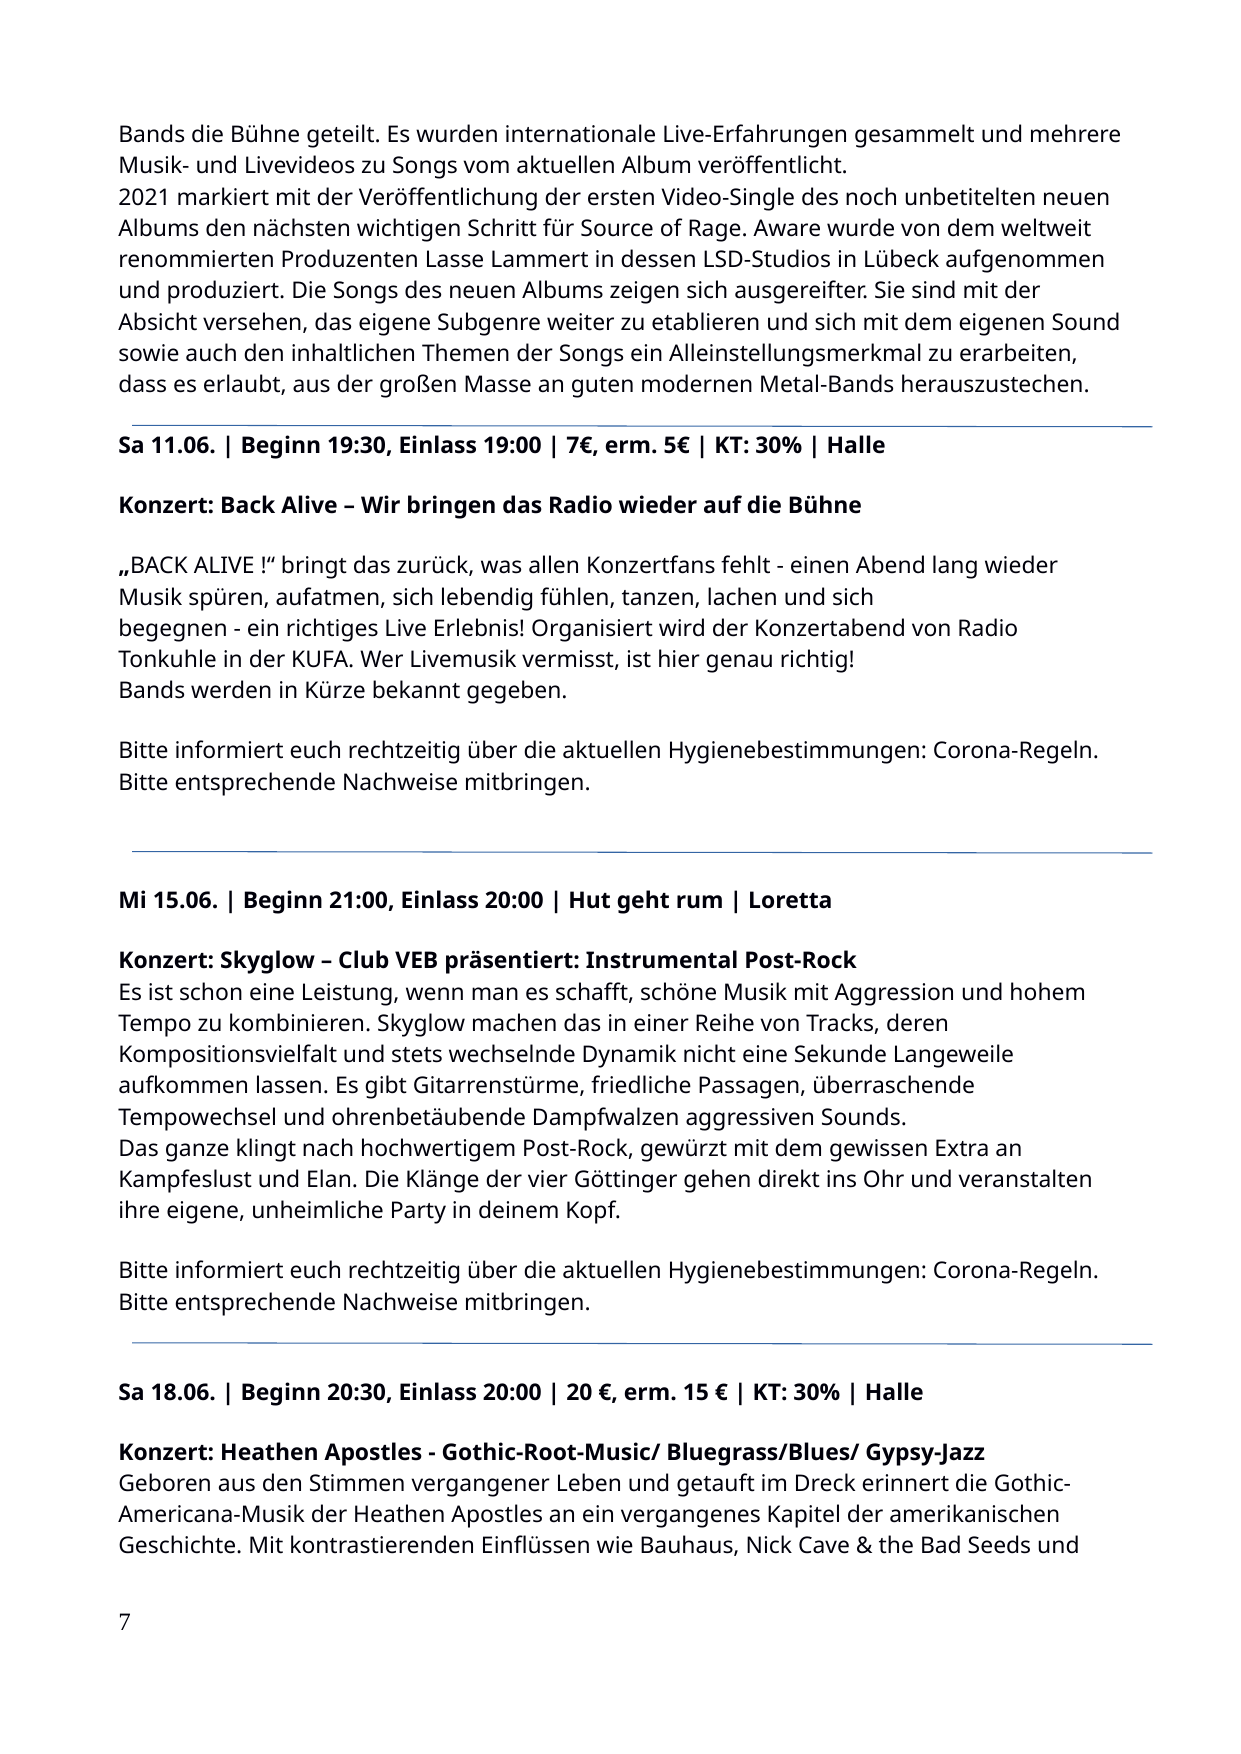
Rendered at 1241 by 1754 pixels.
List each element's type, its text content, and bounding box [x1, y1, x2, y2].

text Mi 15.06. | Beginn 21:00, Einlass 20:00 | Hut geht rum | Loretta [118, 884, 1122, 916]
text Bitte informiert euch rechtzeitig über die aktuellen Hygienebestimmungen: Corona-Regeln. [118, 1254, 1122, 1286]
text Bands werden in Kürze bekannt gegeben. [118, 674, 1122, 706]
text 2021 markiert mit der Veröffentlichung der ersten Video-Single des noch unbetitelten neuen Albums den nächsten wichtigen Schritt für Source of Rage. Aware wurde von dem weltweit renommierten Produzenten Lasse Lammert in dessen LSD-Studios in Lübeck aufgenommen und produziert. Die Songs des neuen Albums zeigen sich ausgereifter. Sie sind mit der Absicht versehen, das eigene Subgenre weiter zu etablieren und sich mit dem eigenen Sound sowie auch den inhaltlichen Themen der Songs ein Alleinstellungsmerkmal zu erarbeiten, dass es erlaubt, aus der großen Masse an guten modernen Metal-Bands herauszustechen. [118, 181, 1122, 399]
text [118, 1467, 1122, 1561]
text Konzert: Back Alive – Wir bringen das Radio wieder auf die Bühne [118, 489, 1122, 521]
text Bitte entsprechende Nachweise mitbringen. [118, 1286, 1122, 1317]
text Das ganze klingt nach hochwertigem Post-Rock, gewürzt mit dem gewissen Extra an Kampfeslust und Elan. Die Klänge der vier Göttinger gehen direkt ins Ohr und veranstalten ihre eigene, unheimliche Party in deinem Kopf. [118, 1132, 1122, 1226]
text „BACK ALIVE !“ bringt das zurück, was allen Konzertfans fehlt - einen Abend lang wieder Musik spüren, aufatmen, sich lebendig fühlen, tanzen, lachen und sich [118, 549, 1122, 612]
text Sa 18.06. | Beginn 20:30, Einlass 20:00 | 20 €, erm. 15 € | KT: 30% | Halle [118, 1376, 1122, 1407]
text Sa 11.06. | Beginn 19:30, Einlass 19:00 | 7€, erm. 5€ | KT: 30% | Halle [118, 399, 1122, 461]
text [118, 118, 1122, 181]
text Bitte entsprechende Nachweise mitbringen. [118, 766, 1122, 797]
text Konzert: Heathen Apostles - Gothic-Root-Music/ Bluegrass/Blues/ Gypsy-Jazz [118, 1436, 1122, 1467]
text Es ist schon eine Leistung, wenn man es schafft, schöne Musik mit Aggression und hohem Tempo zu kombinieren. Skyglow machen das in einer Reihe von Tracks, deren Kompositionsvielfalt und stets wechselnde Dynamik nicht eine Sekunde Langeweile aufkommen lassen. Es gibt Gitarrenstürme, friedliche Passagen, überraschende Tempowechsel und ohrenbetäubende Dampfwalzen aggressiven Sounds. [118, 976, 1122, 1132]
text begegnen - ein richtiges Live Erlebnis! Organisiert wird der Konzertabend von Radio Tonkuhle in der KUFA. Wer Livemusik vermisst, ist hier genau richtig! [118, 612, 1122, 674]
text Bitte informiert euch rechtzeitig über die aktuellen Hygienebestimmungen: Corona-Regeln. [118, 734, 1122, 766]
text Konzert: Skyglow – Club VEB präsentiert: Instrumental Post-Rock [118, 944, 1122, 976]
